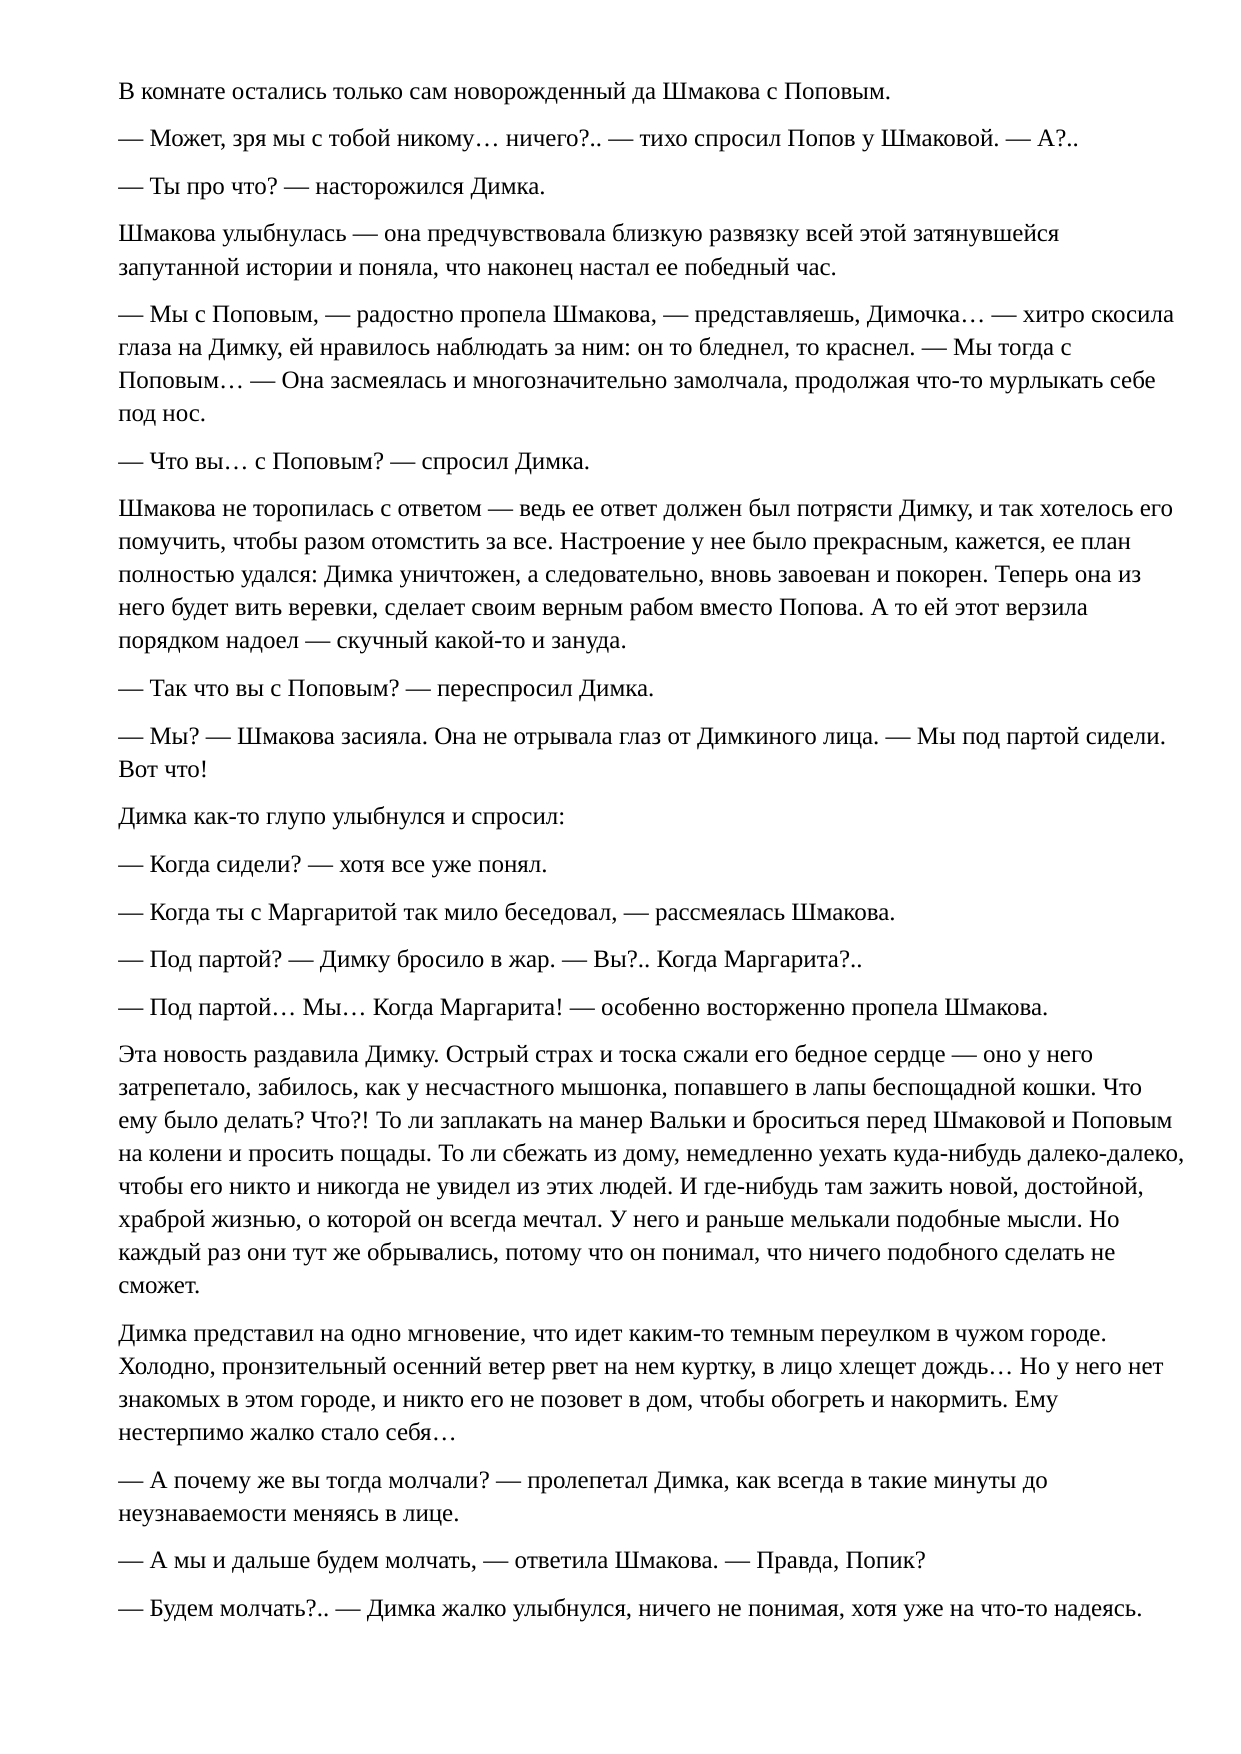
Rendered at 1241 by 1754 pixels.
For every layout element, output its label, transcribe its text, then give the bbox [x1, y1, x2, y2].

text — А почему же вы тогда молчали? — пролепетал Димка, как всегда в такие минуты до неузнаваемости меняясь в лице. [118, 1465, 1187, 1527]
text — Мы? — Шмакова засияла. Она не отрывала глаз от Димкиного лица. — Мы под партой сидели. Вот что! [118, 721, 1187, 782]
text — Когда сидели? — хотя все уже понял. [118, 849, 1187, 878]
text Эта новость раздавила Димку. Острый страх и тоска сжали его бедное сердце — оно у него затрепетало, забилось, как у несчастного мышонка, попавшего в лапы беспощадной кошки. Что ему было делать? Что?! То ли заплакать на манер Вальки и броситься перед Шмаковой и Поповым на колени и просить пощады. То ли сбежать из дому, немедленно уехать куда-нибудь далеко-далеко, чтобы его никто и никогда не увидел из этих людей. И где-нибудь там зажить новой, достойной, храброй жизнью, о которой он всегда мечтал. У него и раньше мелькали подобные мысли. Но каждый раз они тут же обрывались, потому что он понимал, что ничего подобного сделать не сможет. [118, 1039, 1187, 1299]
text — Под партой… Мы… Когда Маргарита! — особенно восторженно пропела Шмакова. [118, 992, 1187, 1021]
text — Мы с Поповым, — радостно пропела Шмакова, — представляешь, Димочка… — хитро скосила глаза на Димку, ей нравилось наблюдать за ним: он то бледнел, то краснел. — Мы тогда с Поповым… — Она засмеялась и многозначительно замолчала, продолжая что-то мурлыкать себе под нос. [118, 299, 1187, 427]
text — Когда ты с Маргаритой так мило беседовал, — рассмеялась Шмакова. [118, 897, 1187, 925]
text — Так что вы с Поповым? — переспросил Димка. [118, 673, 1187, 702]
text Шмакова улыбнулась — она предчувствовала близкую развязку всей этой затянувшейся запутанной истории и поняла, что наконец настал ее победный час. [118, 218, 1187, 280]
text Димка как-то глупо улыбнулся и спросил: [118, 801, 1187, 830]
text — Под партой? — Димку бросило в жар. — Вы?.. Когда Маргарита?.. [118, 944, 1187, 973]
text — Будем молчать?.. — Димка жалко улыбнулся, ничего не понимая, хотя уже на что-то надеясь. [118, 1593, 1187, 1622]
text В комнате остались только сам новорожденный да Шмакова с Поповым. [118, 76, 1187, 104]
text Димка представил на одно мгновение, что идет каким-то темным переулком в чужом городе. Холодно, пронзительный осенний ветер рвет на нем куртку, в лицо хлещет дождь… Но у него нет знакомых в этом городе, и никто его не позовет в дом, чтобы обогреть и накормить. Ему нестерпимо жалко стало себя… [118, 1318, 1187, 1446]
text — Что вы… с Поповым? — спросил Димка. [118, 446, 1187, 474]
text — Ты про что? — насторожился Димка. [118, 171, 1187, 200]
text Шмакова не торопилась с ответом — ведь ее ответ должен был потрясти Димку, и так хотелось его помучить, чтобы разом отомстить за все. Настроение у нее было прекрасным, кажется, ее план полностью удался: Димка уничтожен, а следовательно, вновь завоеван и покорен. Теперь она из него будет вить веревки, сделает своим верным рабом вместо Попова. А то ей этот верзила порядком надоел — скучный какой-то и зануда. [118, 493, 1187, 654]
text — А мы и дальше будем молчать, — ответила Шмакова. — Правда, Попик? [118, 1545, 1187, 1574]
text — Может, зря мы с тобой никому… ничего?.. — тихо спросил Попов у Шмаковой. — А?.. [118, 123, 1187, 152]
